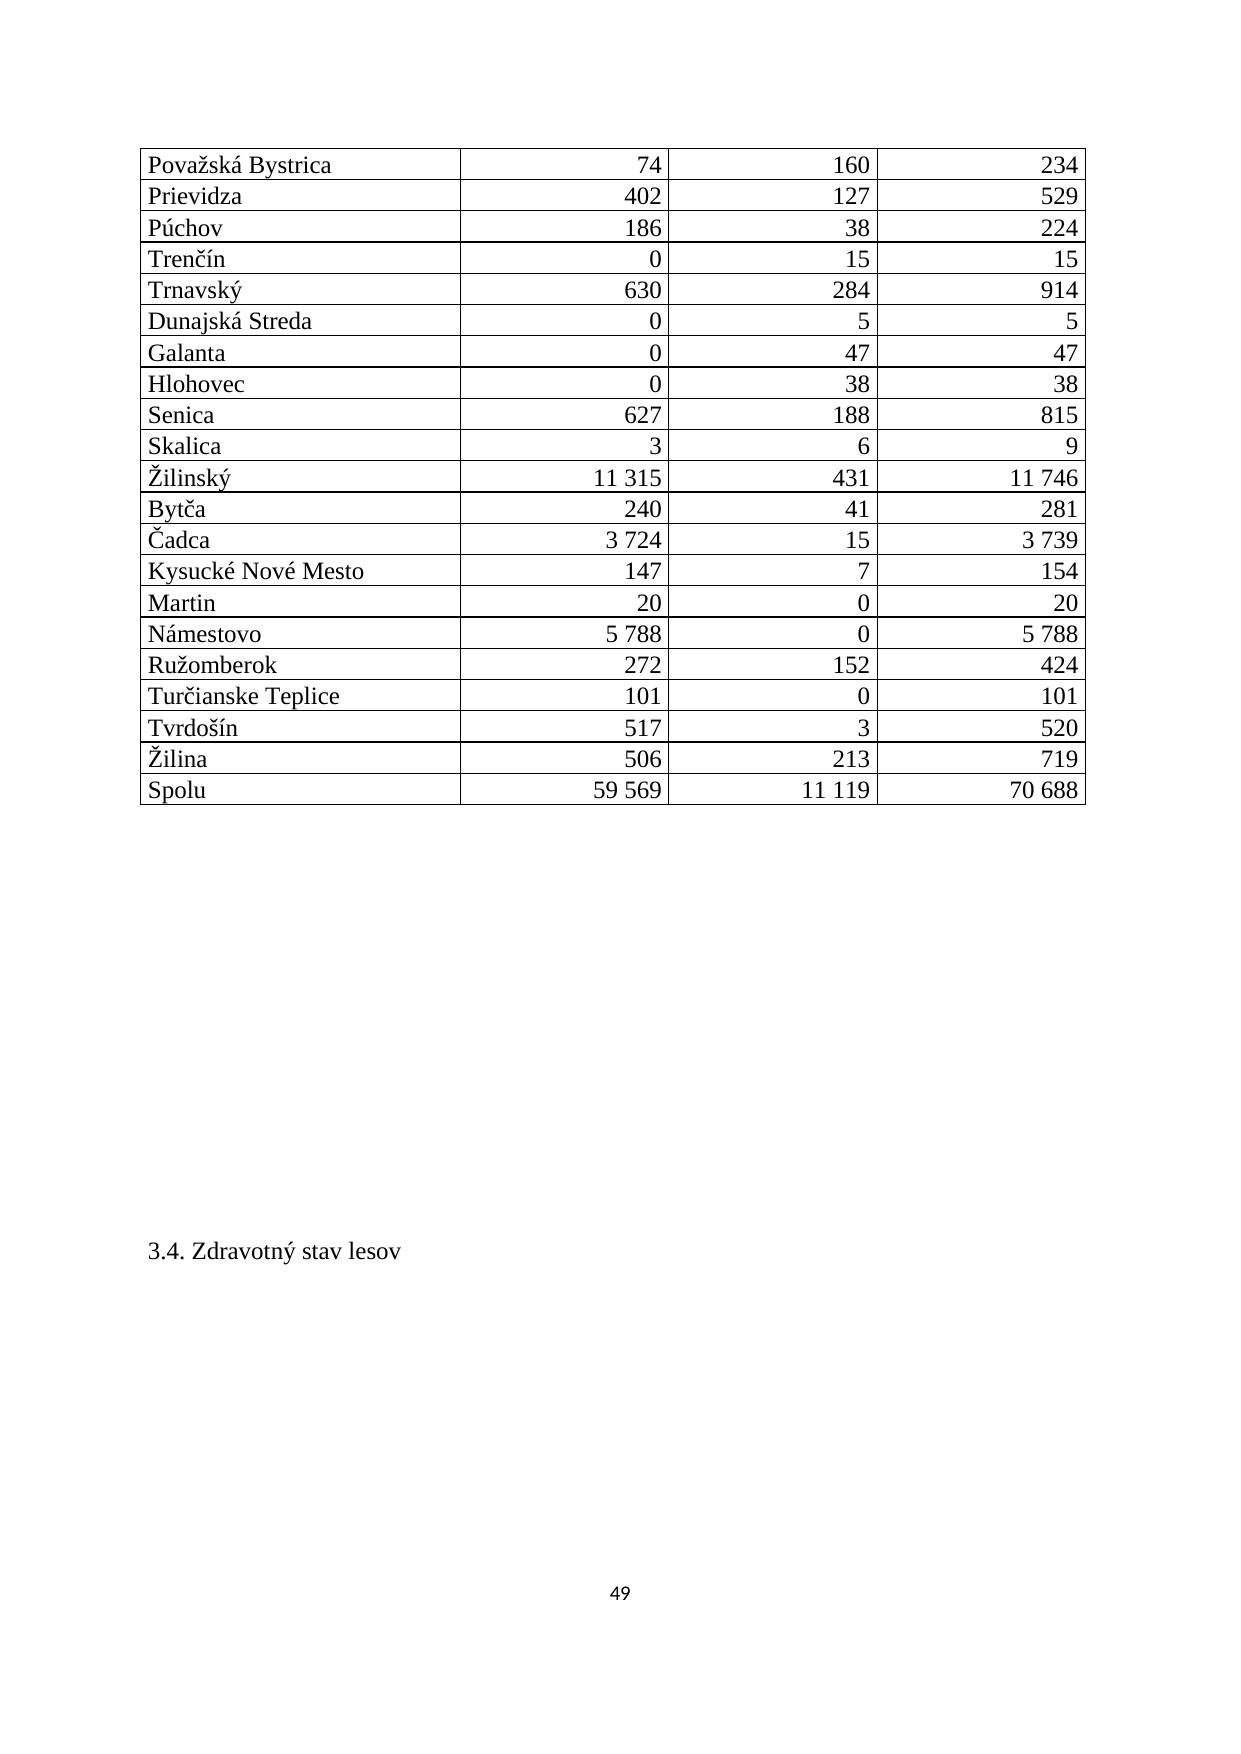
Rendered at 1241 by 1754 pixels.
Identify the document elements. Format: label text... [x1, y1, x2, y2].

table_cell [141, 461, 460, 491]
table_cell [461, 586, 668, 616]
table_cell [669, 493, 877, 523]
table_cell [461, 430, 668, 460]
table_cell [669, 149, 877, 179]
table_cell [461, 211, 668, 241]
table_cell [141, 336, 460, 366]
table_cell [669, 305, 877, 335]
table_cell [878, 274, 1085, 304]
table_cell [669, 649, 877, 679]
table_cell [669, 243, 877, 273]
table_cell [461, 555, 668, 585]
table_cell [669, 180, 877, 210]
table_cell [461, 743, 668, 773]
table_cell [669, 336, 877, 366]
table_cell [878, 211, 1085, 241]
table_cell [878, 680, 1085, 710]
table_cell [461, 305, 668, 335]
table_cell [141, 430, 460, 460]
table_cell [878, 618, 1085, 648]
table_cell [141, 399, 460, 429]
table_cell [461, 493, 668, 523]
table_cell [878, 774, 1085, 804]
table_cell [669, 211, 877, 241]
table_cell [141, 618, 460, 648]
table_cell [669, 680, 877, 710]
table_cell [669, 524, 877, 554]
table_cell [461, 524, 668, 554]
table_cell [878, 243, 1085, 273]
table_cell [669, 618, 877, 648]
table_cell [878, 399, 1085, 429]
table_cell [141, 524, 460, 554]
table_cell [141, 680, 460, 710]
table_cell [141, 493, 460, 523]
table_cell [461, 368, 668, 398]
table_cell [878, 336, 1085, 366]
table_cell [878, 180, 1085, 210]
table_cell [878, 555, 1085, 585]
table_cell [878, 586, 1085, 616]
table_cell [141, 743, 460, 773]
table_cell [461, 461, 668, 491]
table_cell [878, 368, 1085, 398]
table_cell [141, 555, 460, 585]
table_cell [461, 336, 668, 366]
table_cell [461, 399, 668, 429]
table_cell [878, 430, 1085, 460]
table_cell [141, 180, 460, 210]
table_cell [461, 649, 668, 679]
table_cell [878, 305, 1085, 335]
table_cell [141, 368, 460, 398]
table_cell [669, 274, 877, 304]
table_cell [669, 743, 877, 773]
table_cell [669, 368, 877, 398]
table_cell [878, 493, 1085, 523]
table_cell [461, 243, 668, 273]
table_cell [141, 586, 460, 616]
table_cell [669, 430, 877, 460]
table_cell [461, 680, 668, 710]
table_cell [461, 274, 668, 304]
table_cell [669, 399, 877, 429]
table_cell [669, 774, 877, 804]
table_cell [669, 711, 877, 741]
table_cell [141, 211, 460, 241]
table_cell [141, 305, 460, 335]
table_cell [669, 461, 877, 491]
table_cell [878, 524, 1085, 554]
text 3.4. Zdravotný stav lesov [148, 1236, 1093, 1265]
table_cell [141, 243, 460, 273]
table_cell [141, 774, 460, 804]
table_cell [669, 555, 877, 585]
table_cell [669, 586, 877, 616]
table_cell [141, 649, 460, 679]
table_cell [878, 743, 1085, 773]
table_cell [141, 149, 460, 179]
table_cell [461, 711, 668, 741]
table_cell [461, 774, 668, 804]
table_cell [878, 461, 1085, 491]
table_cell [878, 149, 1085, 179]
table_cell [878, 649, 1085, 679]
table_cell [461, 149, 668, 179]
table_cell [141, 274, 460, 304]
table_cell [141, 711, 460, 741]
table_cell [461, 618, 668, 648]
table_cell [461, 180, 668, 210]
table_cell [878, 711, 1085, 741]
